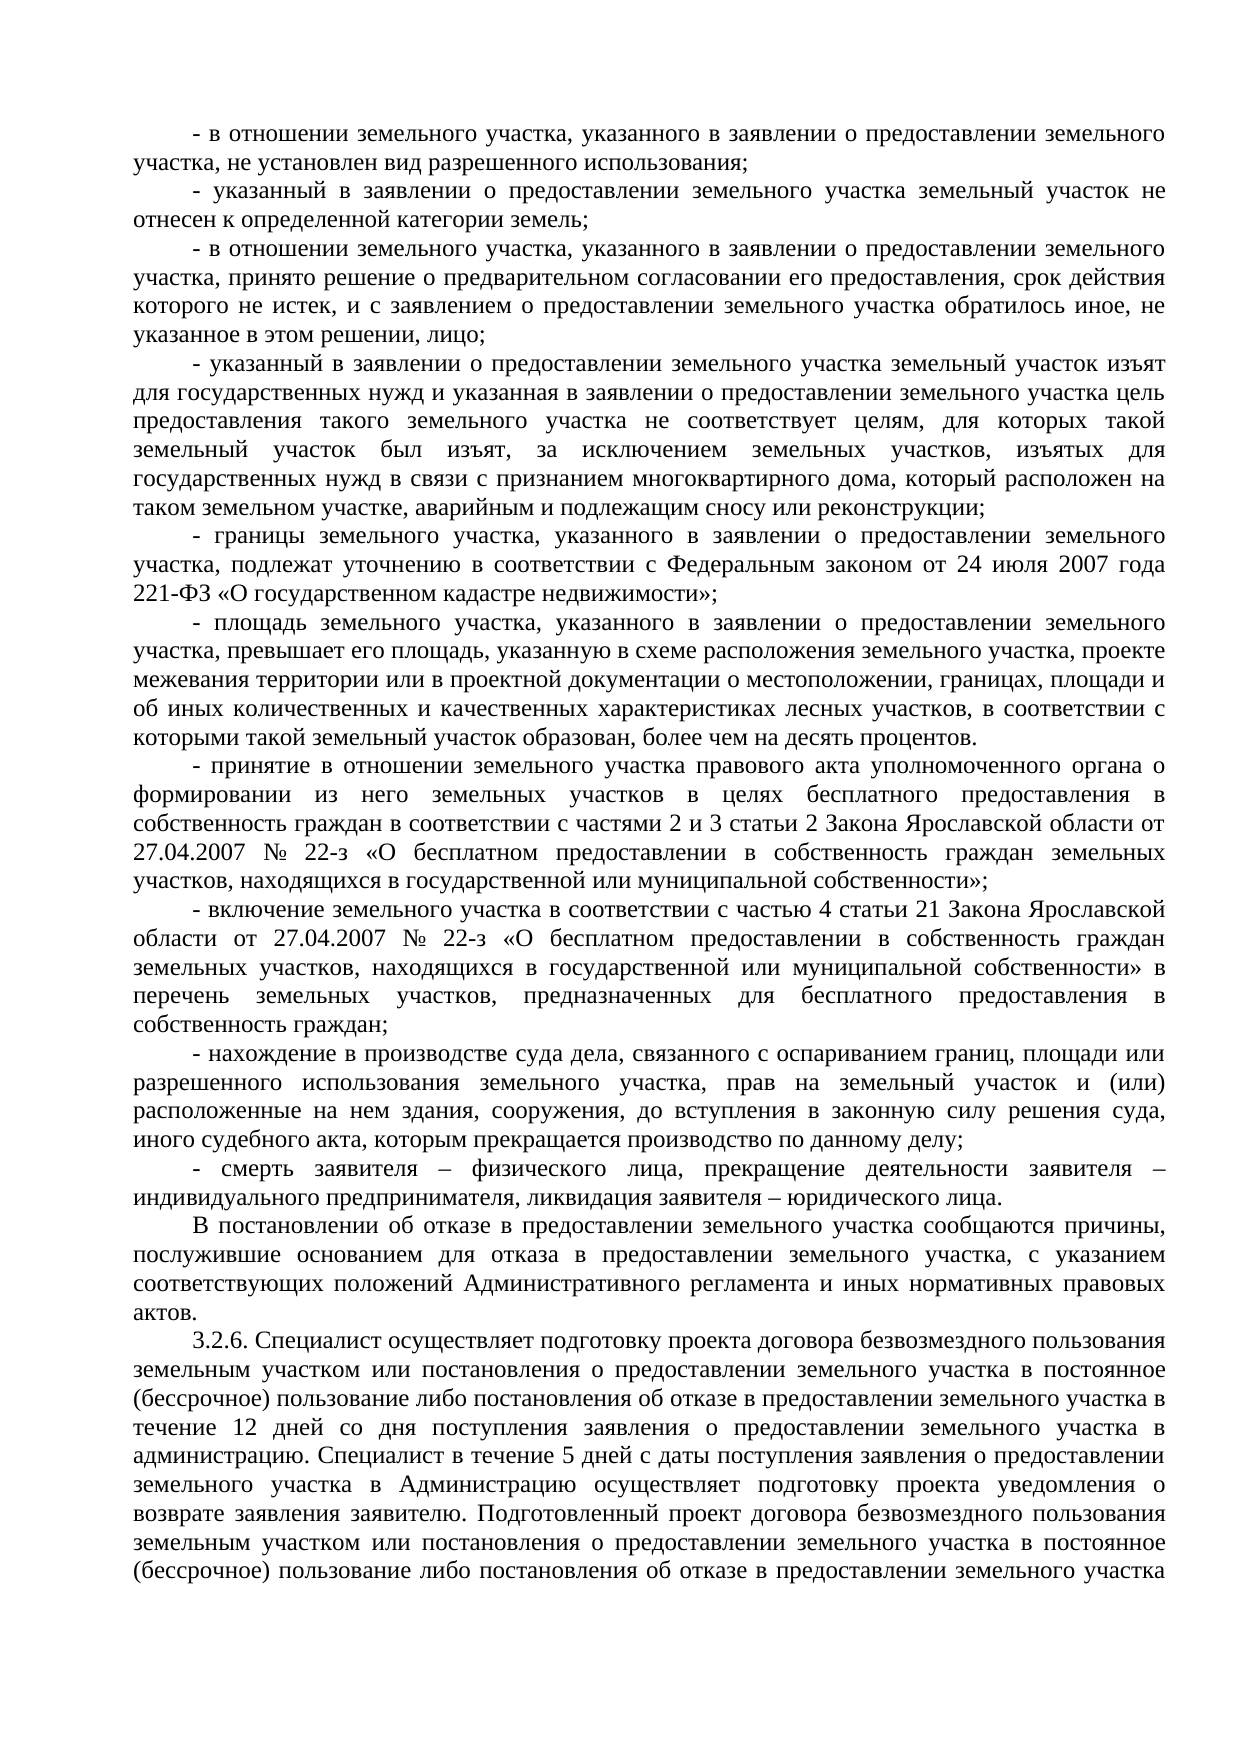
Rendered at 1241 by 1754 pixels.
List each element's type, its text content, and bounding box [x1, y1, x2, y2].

text - в отношении земельного участка, указанного в заявлении о предоставлении земельного участка, принято решение о предварительном согласовании его предоставления, срок действия которого не истек, и с заявлением о предоставлении земельного участка обратилось иное, не указанное в этом решении, лицо; [133, 233, 1167, 348]
text В постановлении об отказе в предоставлении земельного участка сообщаются причины, послужившие основанием для отказа в предоставлении земельного участка, с указанием соответствующих положений Административного регламента и иных нормативных правовых актов. [133, 1211, 1167, 1326]
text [133, 1326, 1167, 1584]
text - указанный в заявлении о предоставлении земельного участка земельный участок изъят для государственных нужд и указанная в заявлении о предоставлении земельного участка цель предоставления такого земельного участка не соответствует целям, для которых такой земельный участок был изъят, за исключением земельных участков, изъятых для государственных нужд в связи с признанием многоквартирного дома, который расположен на таком земельном участке, аварийным и подлежащим сносу или реконструкции; [133, 348, 1167, 521]
text - принятие в отношении земельного участка правового акта уполномоченного органа о формировании из него земельных участков в целях бесплатного предоставления в собственность граждан в соответствии с частями 2 и 3 статьи 2 Закона Ярославской области от 27.04.2007 № 22-з «О бесплатном предоставлении в собственность граждан земельных участков, находящихся в государственной или муниципальной собственности»; [133, 751, 1167, 894]
text - в отношении земельного участка, указанного в заявлении о предоставлении земельного участка, не установлен вид разрешенного использования; [133, 118, 1167, 176]
text - смерть заявителя – физического лица, прекращение деятельности заявителя – индивидуального предпринимателя, ликвидация заявителя – юридического лица. [133, 1153, 1167, 1211]
text - нахождение в производстве суда дела, связанного с оспариванием границ, площади или разрешенного использования земельного участка, прав на земельный участок и (или) расположенные на нем здания, сооружения, до вступления в законную силу решения суда, иного судебного акта, которым прекращается производство по данному делу; [133, 1038, 1167, 1153]
text - границы земельного участка, указанного в заявлении о предоставлении земельного участка, подлежат уточнению в соответствии с Федеральным законом от 24 июля 2007 года 221-ФЗ «О государственном кадастре недвижимости»; [133, 521, 1167, 607]
text - указанный в заявлении о предоставлении земельного участка земельный участок не отнесен к определенной категории земель; [133, 176, 1167, 233]
text - включение земельного участка в соответствии с частью 4 статьи 21 Закона Ярославской области от 27.04.2007 № 22-з «О бесплатном предоставлении в собственность граждан земельных участков, находящихся в государственной или муниципальной собственности» в перечень земельных участков, предназначенных для бесплатного предоставления в собственность граждан; [133, 894, 1167, 1038]
text - площадь земельного участка, указанного в заявлении о предоставлении земельного участка, превышает его площадь, указанную в схеме расположения земельного участка, проекте межевания территории или в проектной документации о местоположении, границах, площади и об иных количественных и качественных характеристиках лесных участков, в соответствии с которыми такой земельный участок образован, более чем на десять процентов. [133, 607, 1167, 751]
